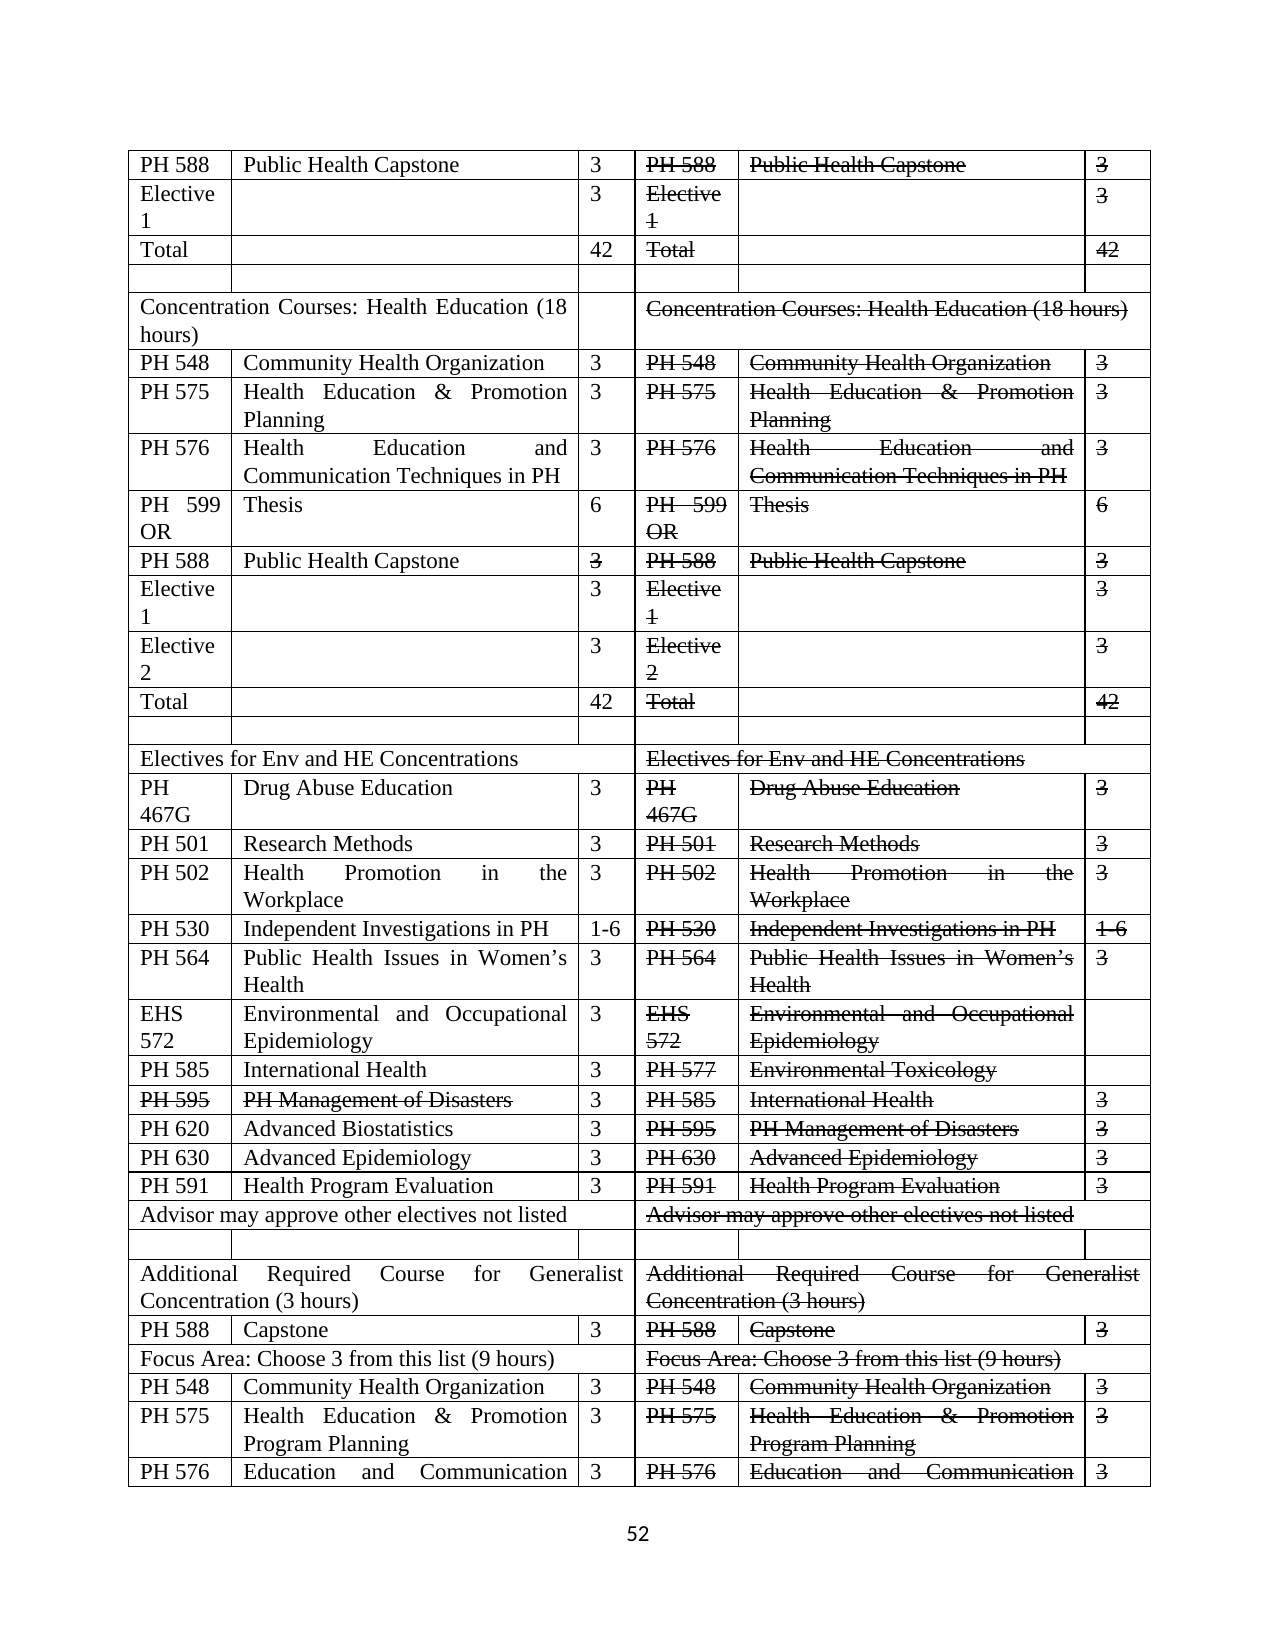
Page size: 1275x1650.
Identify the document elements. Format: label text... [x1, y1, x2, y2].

table_cell PH 576 [129, 1458, 231, 1486]
table_cell Electives for Env and HE Concentrations [129, 745, 634, 773]
table_cell PH 577 [636, 1056, 738, 1085]
table_cell 3 [579, 350, 634, 377]
table_cell [739, 717, 1084, 744]
table_cell Advisor may approve other electives not listed [129, 1201, 634, 1229]
table_cell EHS 572 [129, 1000, 231, 1055]
table_cell Environmental and Occupational Epidemiology [232, 1000, 578, 1055]
table_cell Health Education and Communication Techniques in PH [232, 434, 578, 489]
table_cell PH 620 [129, 1115, 231, 1143]
table_cell PH 501 [636, 830, 738, 858]
table_cell Thesis [232, 491, 578, 546]
table_cell EHS 572 [636, 1000, 738, 1055]
table_cell 3 [579, 547, 634, 574]
table_cell Public Health Capstone [739, 151, 1084, 179]
table_cell 3 [1086, 1086, 1150, 1114]
table_cell Elective 1 [636, 576, 738, 631]
table_cell International Health [739, 1086, 1084, 1114]
table_cell PH Management of Disasters [232, 1086, 578, 1114]
table_cell 3 [1086, 1458, 1150, 1486]
table_cell [579, 265, 634, 292]
table_cell PH 588 [636, 1316, 738, 1344]
table_cell PH 591 [636, 1173, 738, 1200]
table_cell [129, 1230, 231, 1259]
table_cell 3 [579, 1115, 634, 1143]
table_cell [636, 265, 738, 292]
table_cell 3 [579, 1374, 634, 1401]
table_cell 3 [1086, 944, 1150, 999]
table_cell 3 [579, 576, 634, 631]
table_cell 3 [579, 378, 634, 433]
table_cell 3 [1086, 830, 1150, 858]
table_cell PH 576 [636, 1458, 738, 1486]
table_cell PH 575 [636, 1402, 738, 1457]
table_cell 3 [579, 830, 634, 858]
table_cell Elective 2 [129, 632, 231, 687]
table_cell [739, 180, 1084, 235]
table_cell 3 [579, 632, 634, 687]
table_cell Elective 1 [129, 180, 231, 235]
table_cell [232, 180, 578, 235]
table_cell PH 588 [129, 1316, 231, 1344]
table_cell [739, 265, 1084, 292]
table_cell PH 588 [636, 547, 738, 574]
table_cell [232, 632, 578, 687]
table_cell Research Methods [739, 830, 1084, 858]
table_cell Health Education & Promotion Program Planning [232, 1402, 578, 1457]
table_cell 6 [579, 491, 634, 546]
table_cell [232, 1230, 578, 1259]
table_cell 3 [1086, 1374, 1150, 1401]
table_cell 3 [1086, 632, 1150, 687]
table_cell 42 [1086, 236, 1150, 263]
table_cell PH 630 [636, 1144, 738, 1171]
table_cell 3 [1086, 180, 1150, 235]
table_cell PH 588 [636, 151, 738, 179]
table_cell Advisor may approve other electives not listed [636, 1201, 1150, 1229]
table_cell Capstone [232, 1316, 578, 1344]
table_cell PH 502 [636, 859, 738, 914]
table_cell Advanced Biostatistics [232, 1115, 578, 1143]
table_cell 3 [1086, 1115, 1150, 1143]
table_cell 3 [1086, 774, 1150, 829]
table_cell Concentration Courses: Health Education (18 hours) [129, 293, 578, 348]
table_cell Electives for Env and HE Concentrations [636, 745, 1150, 773]
table_cell 3 [1086, 378, 1150, 433]
table_cell 3 [579, 1086, 634, 1114]
table_cell 42 [579, 236, 634, 263]
table_cell Health Education and Communication Techniques in PH [739, 434, 1084, 489]
table_cell Drug Abuse Education [739, 774, 1084, 829]
table_cell 42 [1086, 688, 1150, 716]
table_cell [232, 265, 578, 292]
table_cell Concentration Courses: Health Education (18 hours) [636, 293, 1150, 348]
table_cell PH 564 [636, 944, 738, 999]
table_cell 42 [579, 688, 634, 716]
table_cell PH 585 [129, 1056, 231, 1085]
table_cell Capstone [739, 1316, 1084, 1344]
table_cell PH 595 [129, 1086, 231, 1114]
table_cell [739, 688, 1084, 716]
table_cell 3 [579, 434, 634, 489]
table_cell PH 576 [129, 434, 231, 489]
table_cell Advanced Epidemiology [232, 1144, 578, 1171]
table_cell [129, 717, 231, 744]
table_cell Total [636, 688, 738, 716]
table_cell Community Health Organization [232, 1374, 578, 1401]
table_cell [579, 293, 634, 348]
table_cell 3 [1086, 576, 1150, 631]
table_cell [579, 717, 634, 744]
table_cell Focus Area: Choose 3 from this list (9 hours) [129, 1345, 634, 1372]
table_cell Independent Investigations in PH [232, 915, 578, 943]
table_cell Health Education & Promotion Planning [739, 378, 1084, 433]
table_cell [579, 1230, 634, 1259]
table_cell 3 [1086, 350, 1150, 377]
table_cell 1-6 [579, 915, 634, 943]
table_cell Thesis [739, 491, 1084, 546]
table_cell Total [129, 688, 231, 716]
table_cell Public Health Capstone [232, 151, 578, 179]
table_cell 3 [1086, 1402, 1150, 1457]
table_cell PH Management of Disasters [739, 1115, 1084, 1143]
table_cell 3 [1086, 1173, 1150, 1200]
table_cell Public Health Issues in Women’s Health [232, 944, 578, 999]
table_cell 3 [579, 151, 634, 179]
table_cell 3 [1086, 1316, 1150, 1344]
table_cell PH 467G [636, 774, 738, 829]
table_cell Total [636, 236, 738, 263]
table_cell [232, 1458, 578, 1486]
table_cell Health Program Evaluation [232, 1173, 578, 1200]
table_cell PH 599 OR [636, 491, 738, 546]
table_cell [232, 236, 578, 263]
table_cell Additional Required Course for Generalist Concentration (3 hours) [636, 1260, 1150, 1315]
table_cell PH 599 OR [129, 491, 231, 546]
table_cell PH 548 [129, 350, 231, 377]
table_cell [232, 576, 578, 631]
table_cell Elective 1 [636, 180, 738, 235]
table_cell 3 [1086, 859, 1150, 914]
table_cell PH 575 [129, 1402, 231, 1457]
table_cell [739, 236, 1084, 263]
table_cell PH 588 [129, 547, 231, 574]
table_cell 3 [579, 1144, 634, 1171]
table_cell [1086, 1056, 1150, 1085]
table_cell [129, 265, 231, 292]
table_cell 3 [579, 1056, 634, 1085]
table_cell Environmental and Occupational Epidemiology [739, 1000, 1084, 1055]
table_cell [232, 688, 578, 716]
table_cell Additional Required Course for Generalist Concentration (3 hours) [129, 1260, 634, 1315]
table_cell PH 502 [129, 859, 231, 914]
table_cell [636, 717, 738, 744]
table_cell Community Health Organization [739, 1374, 1084, 1401]
table_cell 3 [1086, 1144, 1150, 1171]
table_cell PH 591 [129, 1173, 231, 1200]
table_cell 3 [579, 1173, 634, 1200]
table_cell Community Health Organization [232, 350, 578, 377]
table_cell 3 [579, 1402, 634, 1457]
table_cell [739, 1458, 1084, 1486]
table_cell Elective 1 [129, 576, 231, 631]
table_cell PH 630 [129, 1144, 231, 1171]
table_cell Community Health Organization [739, 350, 1084, 377]
table_cell PH 575 [636, 378, 738, 433]
table_cell [1086, 1230, 1150, 1259]
table_cell Health Promotion in the Workplace [232, 859, 578, 914]
table_cell Health Program Evaluation [739, 1173, 1084, 1200]
table_cell Public Health Capstone [739, 547, 1084, 574]
table_cell [739, 1230, 1084, 1259]
table_cell PH 530 [129, 915, 231, 943]
table_cell PH 530 [636, 915, 738, 943]
table_cell 3 [579, 1316, 634, 1344]
table_cell 3 [1086, 434, 1150, 489]
table_cell PH 548 [636, 1374, 738, 1401]
table_cell International Health [232, 1056, 578, 1085]
table_cell Total [129, 236, 231, 263]
table_cell PH 588 [129, 151, 231, 179]
table_cell Advanced Epidemiology [739, 1144, 1084, 1171]
table_cell PH 595 [636, 1115, 738, 1143]
table_cell PH 585 [636, 1086, 738, 1114]
table_cell 1-6 [1086, 915, 1150, 943]
table_cell [1086, 1000, 1150, 1055]
table_cell 3 [1086, 151, 1150, 179]
table_cell Elective 2 [636, 632, 738, 687]
table_cell 3 [1086, 547, 1150, 574]
table_cell Public Health Issues in Women’s Health [739, 944, 1084, 999]
table_cell Health Education & Promotion Program Planning [739, 1402, 1084, 1457]
table_cell 3 [579, 1000, 634, 1055]
table_cell 3 [579, 180, 634, 235]
table_cell Research Methods [232, 830, 578, 858]
table_cell 3 [579, 944, 634, 999]
table_cell [739, 632, 1084, 687]
table_cell Health Promotion in the Workplace [739, 859, 1084, 914]
table_cell Health Education & Promotion Planning [232, 378, 578, 433]
table_cell PH 501 [129, 830, 231, 858]
table_cell [636, 1230, 738, 1259]
table_cell Environmental Toxicology [739, 1056, 1084, 1085]
table_cell Independent Investigations in PH [739, 915, 1084, 943]
table_cell 3 [579, 859, 634, 914]
table_cell Focus Area: Choose 3 from this list (9 hours) [636, 1345, 1150, 1372]
table_cell [1086, 717, 1150, 744]
table_cell [739, 576, 1084, 631]
table_cell Public Health Capstone [232, 547, 578, 574]
table_cell PH 576 [636, 434, 738, 489]
table_cell 3 [579, 1458, 634, 1486]
table_cell 6 [1086, 491, 1150, 546]
table_cell [1086, 265, 1150, 292]
table_cell PH 467G [129, 774, 231, 829]
table_cell 3 [579, 774, 634, 829]
table_cell PH 548 [636, 350, 738, 377]
table_cell [232, 717, 578, 744]
table_cell PH 575 [129, 378, 231, 433]
table_cell PH 564 [129, 944, 231, 999]
table_cell PH 548 [129, 1374, 231, 1401]
table_cell Drug Abuse Education [232, 774, 578, 829]
